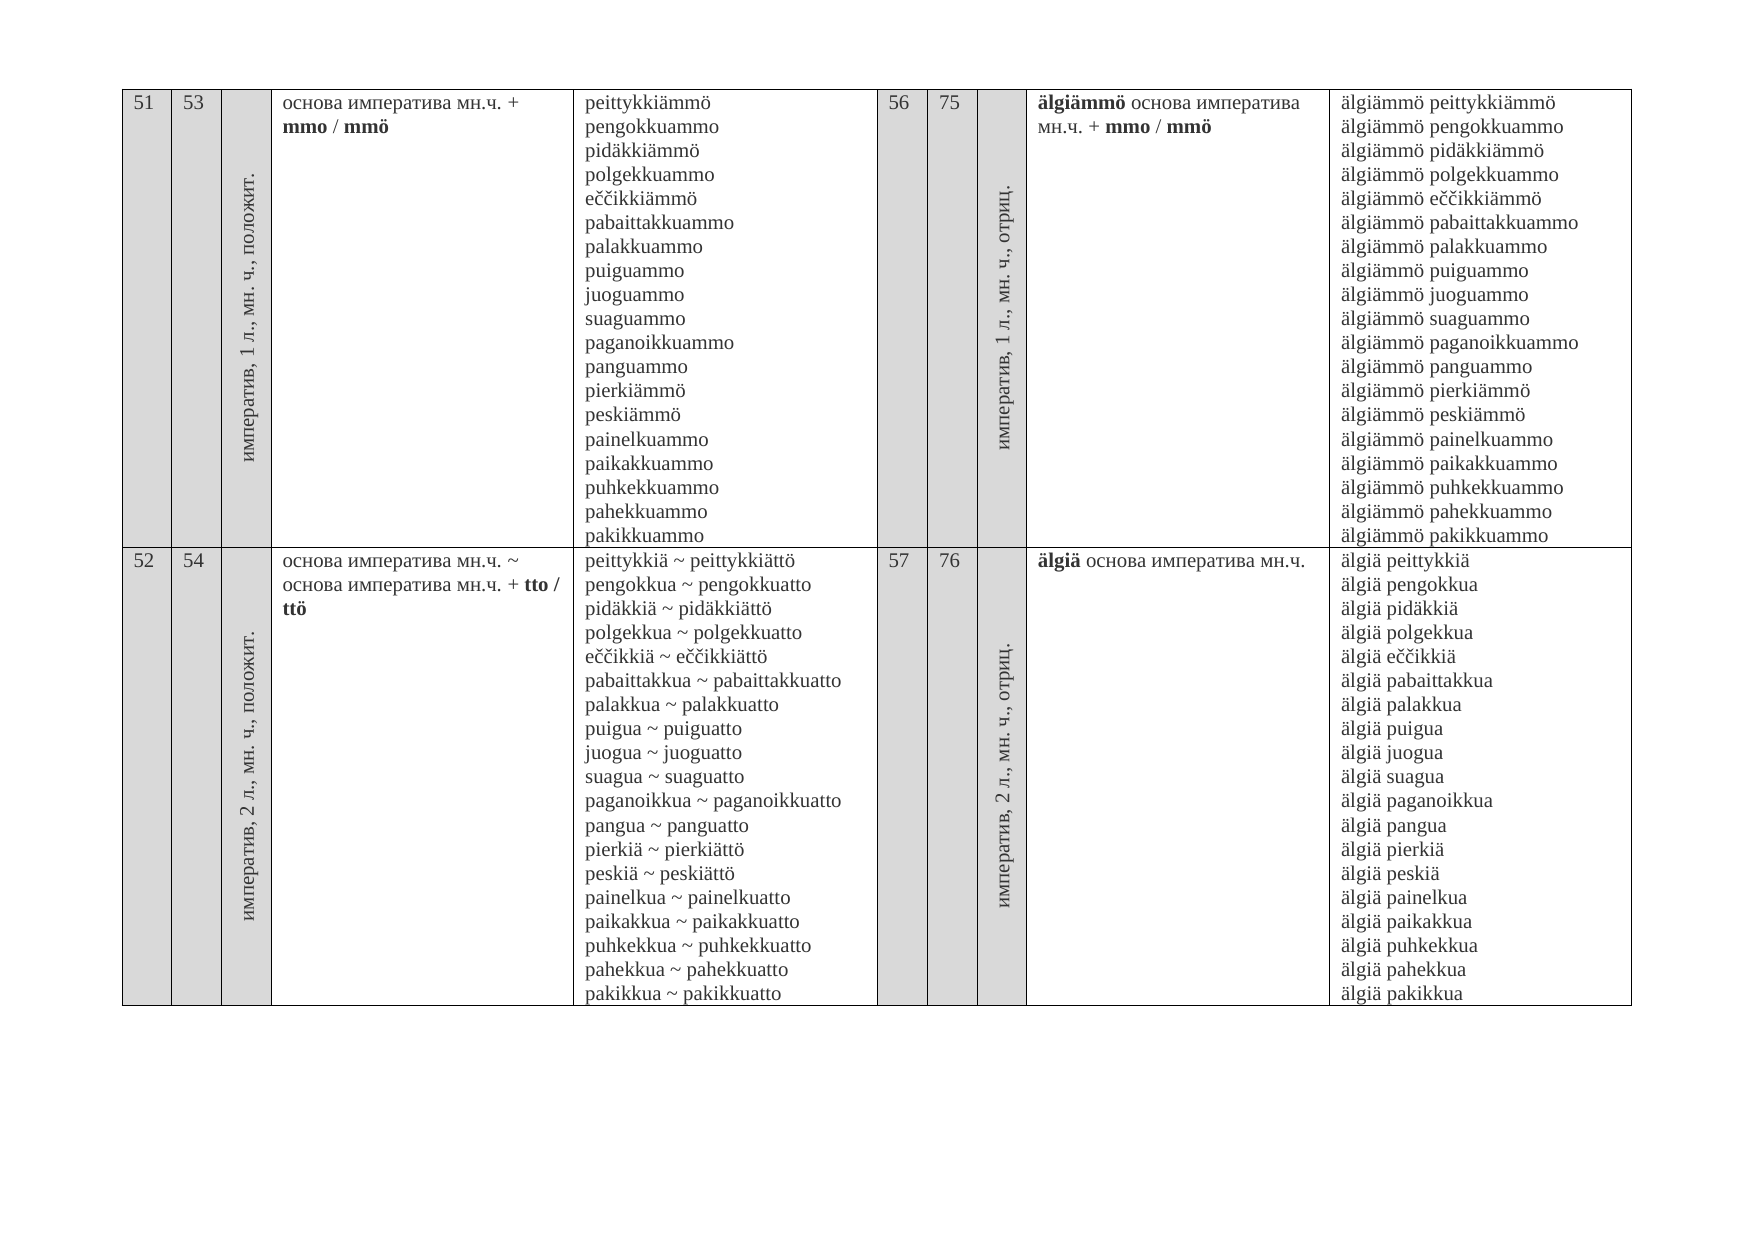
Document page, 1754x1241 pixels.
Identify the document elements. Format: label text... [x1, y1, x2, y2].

table_cell 53 [172, 90, 221, 547]
table_cell 76 [928, 548, 977, 1005]
table_cell älgiä peittykkiä älgiä pengokkua älgiä pidäkkiä älgiä polgekkua älgiä eččikkiä älgiä pabaittakkua älgiä palakkua älgiä puigua älgiä juogua älgiä suagua älgiä paganoikkua älgiä pangua älgiä pierkiä älgiä peskiä älgiä painelkua älgiä paikakkua älgiä puhkekkua älgiä pahekkua älgiä pakikkua [1330, 548, 1631, 1005]
table_cell peittykkiämmö pengokkuammo pidäkkiämmö polgekkuammo eččikkiämmö pabaittakkuammo palakkuammo puiguammo juoguammo suaguammo paganoikkuammo panguammo pierkiämmö peskiämmö painelkuammo paikakkuammo puhkekkuammo pahekkuammo pakikkuammo [574, 90, 877, 547]
table_cell 51 [123, 90, 171, 547]
table_cell älgiämmö peittykkiämmö älgiämmö pengokkuammo älgiämmö pidäkkiämmö älgiämmö polgekkuammo älgiämmö eččikkiämmö älgiämmö pabaittakkuammo älgiämmö palakkuammo älgiämmö puiguammo älgiämmö juoguammo älgiämmö suaguammo älgiämmö paganoikkuammo älgiämmö panguammo älgiämmö pierkiämmö älgiämmö peskiämmö älgiämmö painelkuammo älgiämmö paikakkuammo älgiämmö puhkekkuammo älgiämmö pahekkuammo älgiämmö pakikkuammo [1330, 90, 1631, 547]
table_cell 54 [172, 548, 221, 1005]
table_cell 56 [878, 90, 927, 547]
table_cell основа императива мн.ч. ~ основа императива мн.ч. + tto / ttö [272, 548, 573, 1005]
table_cell 57 [878, 548, 927, 1005]
table_cell 52 [123, 548, 171, 1005]
table_cell älgiämmö основа императива мн.ч. + mmo / mmö [1027, 90, 1329, 547]
table_cell 75 [928, 90, 977, 547]
table_cell älgiä основа императива мн.ч. [1027, 548, 1329, 1005]
table_cell основа императива мн.ч. + mmo / mmö [272, 90, 573, 547]
table_cell императив, 2 л., мн. ч., отриц. [978, 548, 1026, 1005]
table_cell императив, 1 л., мн. ч., отриц. [978, 90, 1026, 547]
table_cell peittykkiä ~ peittykkiättö pengokkua ~ pengokkuatto pidäkkiä ~ pidäkkiättö polgekkua ~ polgekkuatto eččikkiä ~ eččikkiättö pabaittakkua ~ pabaittakkuatto palakkua ~ palakkuatto puigua ~ puiguatto juogua ~ juoguatto suagua ~ suaguatto paganoikkua ~ paganoikkuatto pangua ~ panguatto pierkiä ~ pierkiättö peskiä ~ peskiättö painelkua ~ painelkuatto paikakkua ~ paikakkuatto puhkekkua ~ puhkekkuatto pahekkua ~ pahekkuatto pakikkua ~ pakikkuatto [574, 548, 877, 1005]
table_cell императив, 2 л., мн. ч., положит. [222, 548, 271, 1005]
table_cell императив, 1 л., мн. ч., положит. [222, 90, 271, 547]
